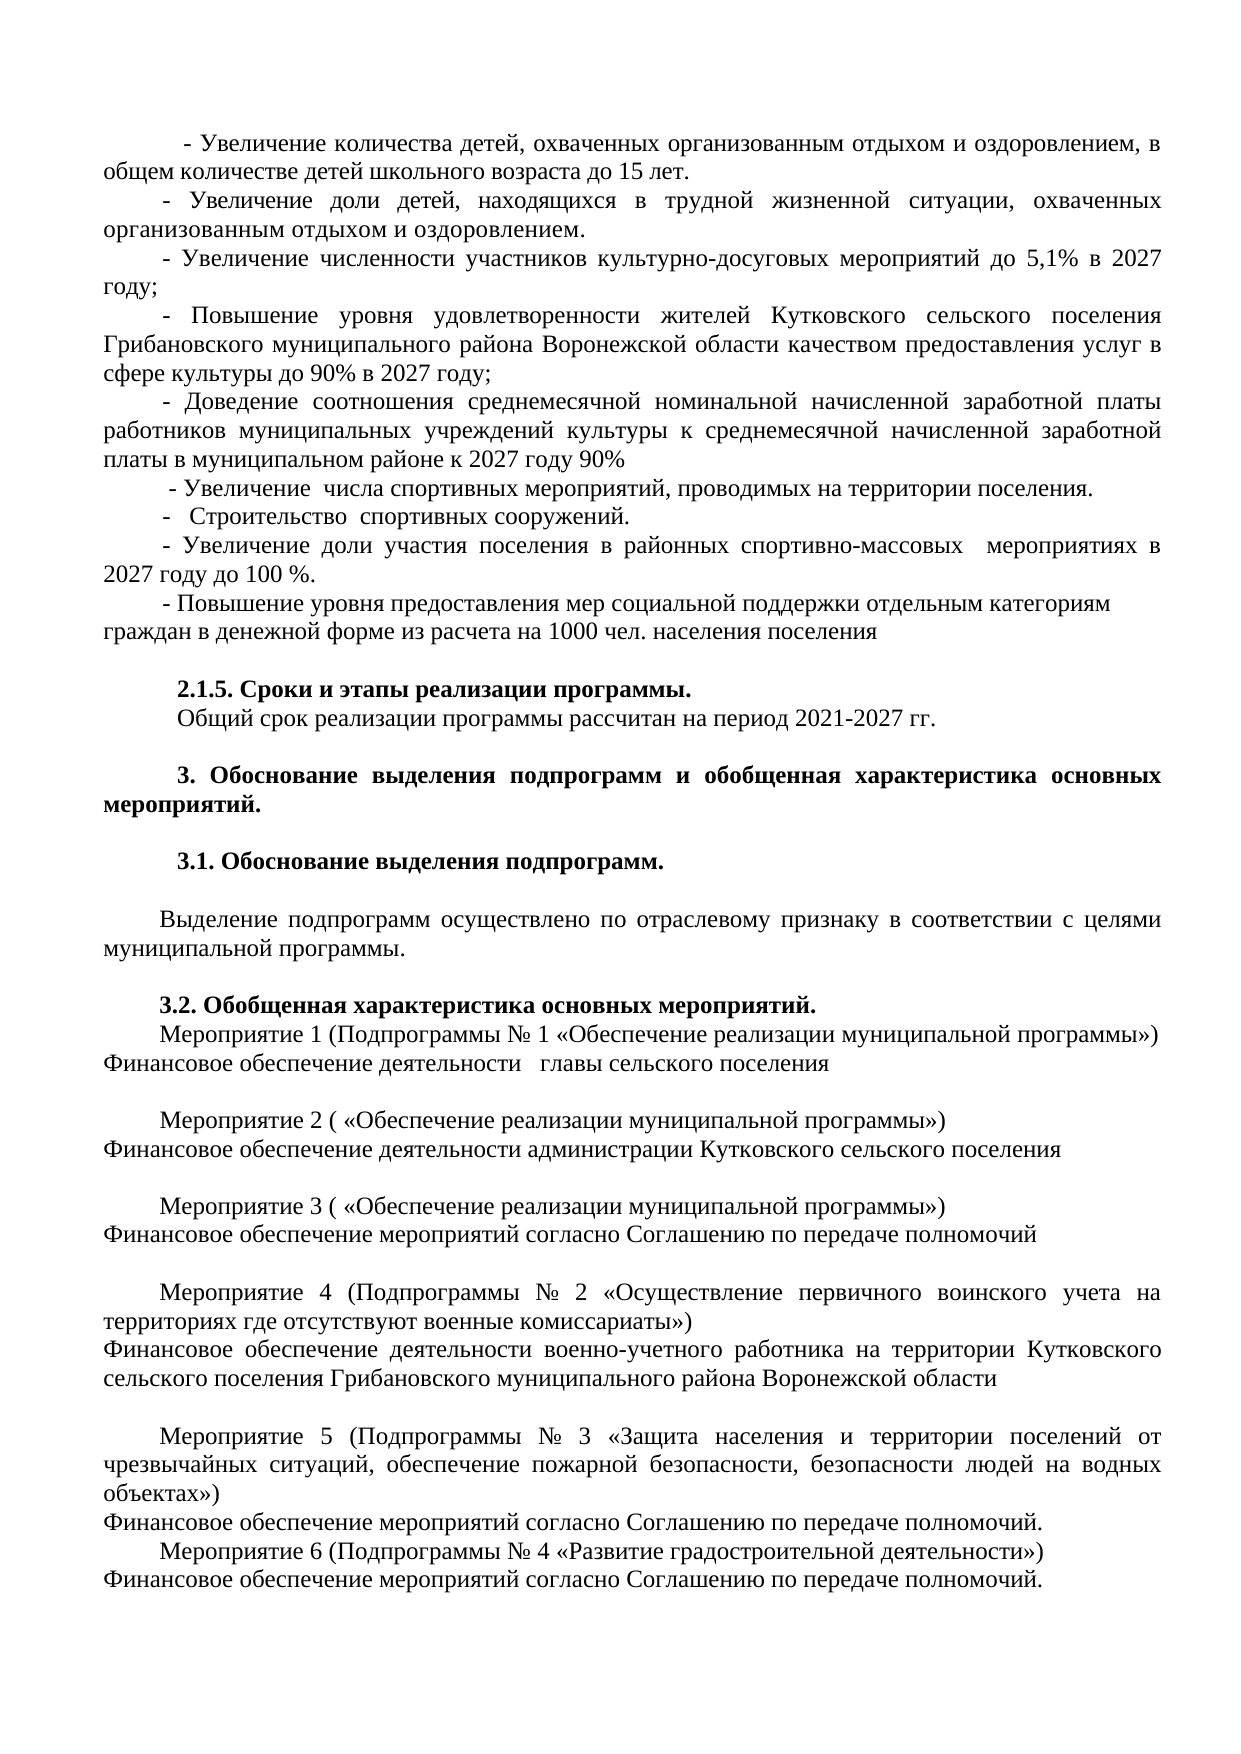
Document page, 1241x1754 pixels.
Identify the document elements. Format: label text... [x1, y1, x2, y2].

text Мероприятие 3 ( «Обеспечение реализации муниципальной программы») [103, 1191, 1162, 1219]
text - Строительство спортивных сооружений. [103, 501, 1162, 530]
text Финансовое обеспечение мероприятий согласно Соглашению по передаче полномочий. [103, 1507, 1162, 1536]
text Мероприятие 5 (Подпрограммы № 3 «Защита населения и территории поселений от чрезвычайных ситуаций, обеспечение пожарной безопасности, безопасности людей на водных объектах») [103, 1421, 1162, 1507]
text - Повышение уровня предоставления мер социальной поддержки отдельным категориям граждан в денежной форме из расчета на 1000 чел. населения поселения [103, 588, 1162, 645]
text - Повышение уровня удовлетворенности жителей Кутковского сельского поселения Грибановского муниципального района Воронежской области качеством предоставления услуг в сфере культуры до 90% в 2027 году; [103, 300, 1162, 386]
text - Увеличение числа спортивных мероприятий, проводимых на территории поселения. [103, 473, 1162, 501]
list - Увеличение количества детей, охваченных организованным отдыхом и оздоровлением, в общем количестве детей школьного возраста до 15 лет. [103, 128, 1162, 185]
text Мероприятие 1 (Подпрограммы № 1 «Обеспечение реализации муниципальной программы») [103, 1019, 1162, 1048]
text 3.1. Обоснование выделения подпрограмм. [103, 846, 1162, 875]
text Выделение подпрограмм осуществлено по отраслевому признаку в соответствии с целями муниципальной программы. [103, 904, 1162, 961]
text Мероприятие 6 (Подпрограммы № 4 «Развитие градостроительной деятельности») [103, 1536, 1162, 1564]
text Финансовое обеспечение деятельности администрации Кутковского сельского поселения [103, 1134, 1162, 1163]
text Финансовое обеспечение деятельности главы сельского поселения [103, 1048, 1162, 1076]
text Финансовое обеспечение мероприятий согласно Соглашению по передаче полномочий. [103, 1564, 1162, 1593]
text Финансовое обеспечение деятельности военно-учетного работника на территории Кутковского сельского поселения Грибановского муниципального района Воронежской области [103, 1334, 1162, 1392]
text Мероприятие 4 (Подпрограммы № 2 «Осуществление первичного воинского учета на территориях где отсутствуют военные комиссариаты») [103, 1277, 1162, 1334]
text Мероприятие 2 ( «Обеспечение реализации муниципальной программы») [103, 1105, 1162, 1134]
text - Увеличение численности участников культурно-досуговых мероприятий до 5,1% в 2027 году; [103, 243, 1162, 300]
text - Увеличение доли участия поселения в районных спортивно-массовых мероприятиях в 2027 году до 100 %. [103, 530, 1162, 588]
text Общий срок реализации программы рассчитан на период 2021-2027 гг. [103, 703, 1162, 731]
text Финансовое обеспечение мероприятий согласно Соглашению по передаче полномочий [103, 1219, 1162, 1248]
text 3. Обоснование выделения подпрограмм и обобщенная характеристика основных мероприятий. [103, 760, 1162, 818]
text - Доведение соотношения среднемесячной номинальной начисленной заработной платы работников муниципальных учреждений культуры к среднемесячной начисленной заработной платы в муниципальном районе к 2027 году 90% [103, 386, 1162, 473]
text - Увеличение доли детей, находящихся в трудной жизненной ситуации, охваченных организованным отдыхом и оздоровлением. [103, 185, 1162, 243]
text 2.1.5. Сроки и этапы реализации программы. [103, 674, 1162, 703]
text 3.2. Обобщенная характеристика основных мероприятий. [103, 990, 1162, 1019]
